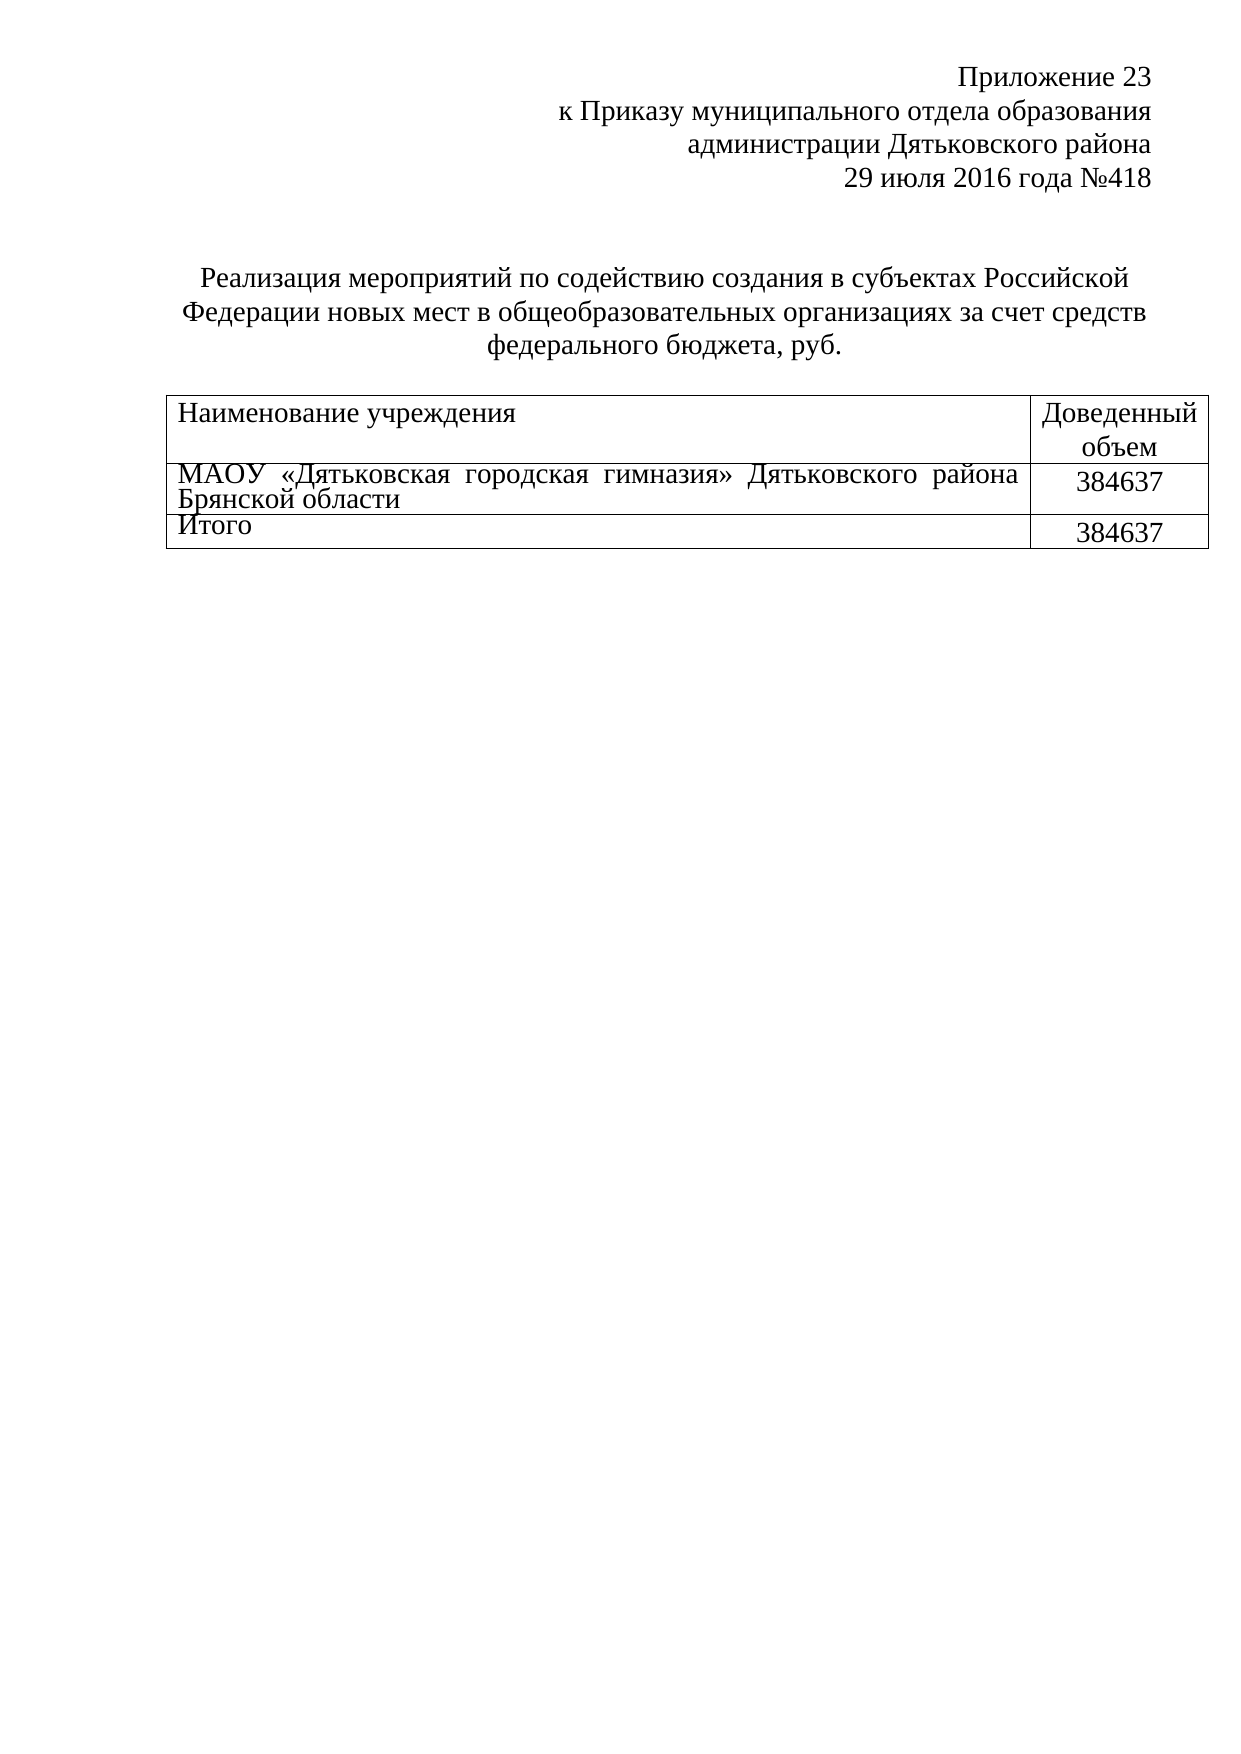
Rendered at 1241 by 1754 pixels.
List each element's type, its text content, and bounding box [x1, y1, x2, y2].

table_header Доведенный объем [1031, 396, 1208, 463]
table_cell Итого [167, 515, 1030, 548]
table_cell 384637 [1031, 464, 1208, 514]
text 29 июля 2016 года №418 [177, 160, 1152, 193]
text к Приказу муниципального отдела образования [177, 93, 1152, 126]
table_header Наименование учреждения [167, 396, 1030, 463]
table_cell МАОУ «Дятьковская городская гимназия» Дятьковского района Брянской области [167, 464, 1030, 514]
text Приложение 23 [177, 59, 1152, 93]
table_cell 384637 [1031, 515, 1208, 548]
text Реализация мероприятий по содействию создания в субъектах Российской Федерации новых мест в общеобразовательных организациях за счет средств федерального бюджета, руб. [177, 260, 1152, 361]
text администрации Дятьковского района [177, 126, 1152, 160]
